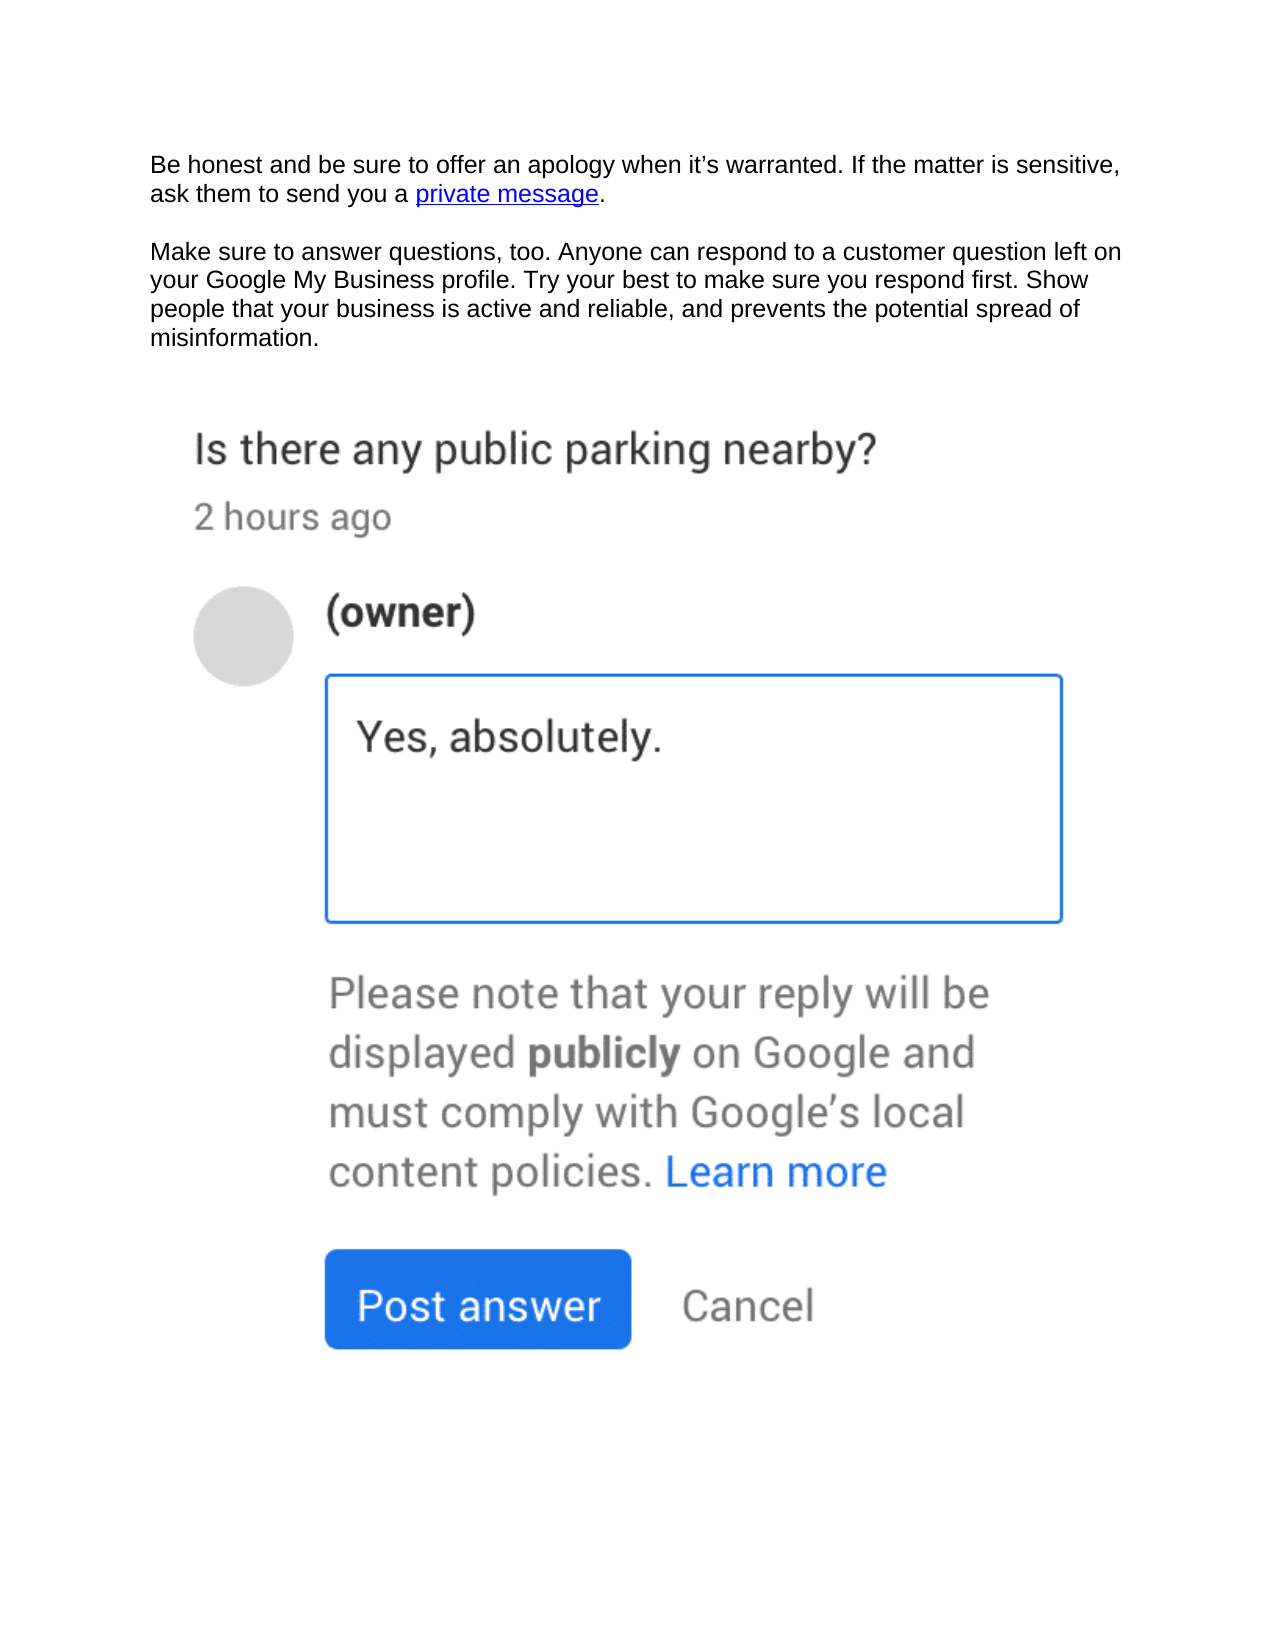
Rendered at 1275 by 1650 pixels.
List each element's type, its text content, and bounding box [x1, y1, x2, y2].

picture [150, 380, 1104, 1434]
text Make sure to answer questions, too. Anyone can respond to a customer question left on your Google My Business profile. Try your best to make sure you respond first. Show people that your business is active and reliable, and prevents the potential spread of misinformation. [150, 237, 1125, 352]
text Be honest and be sure to offer an apology when it’s warranted. If the matter is sensitive, ask them to send you a private message. [150, 150, 1125, 207]
